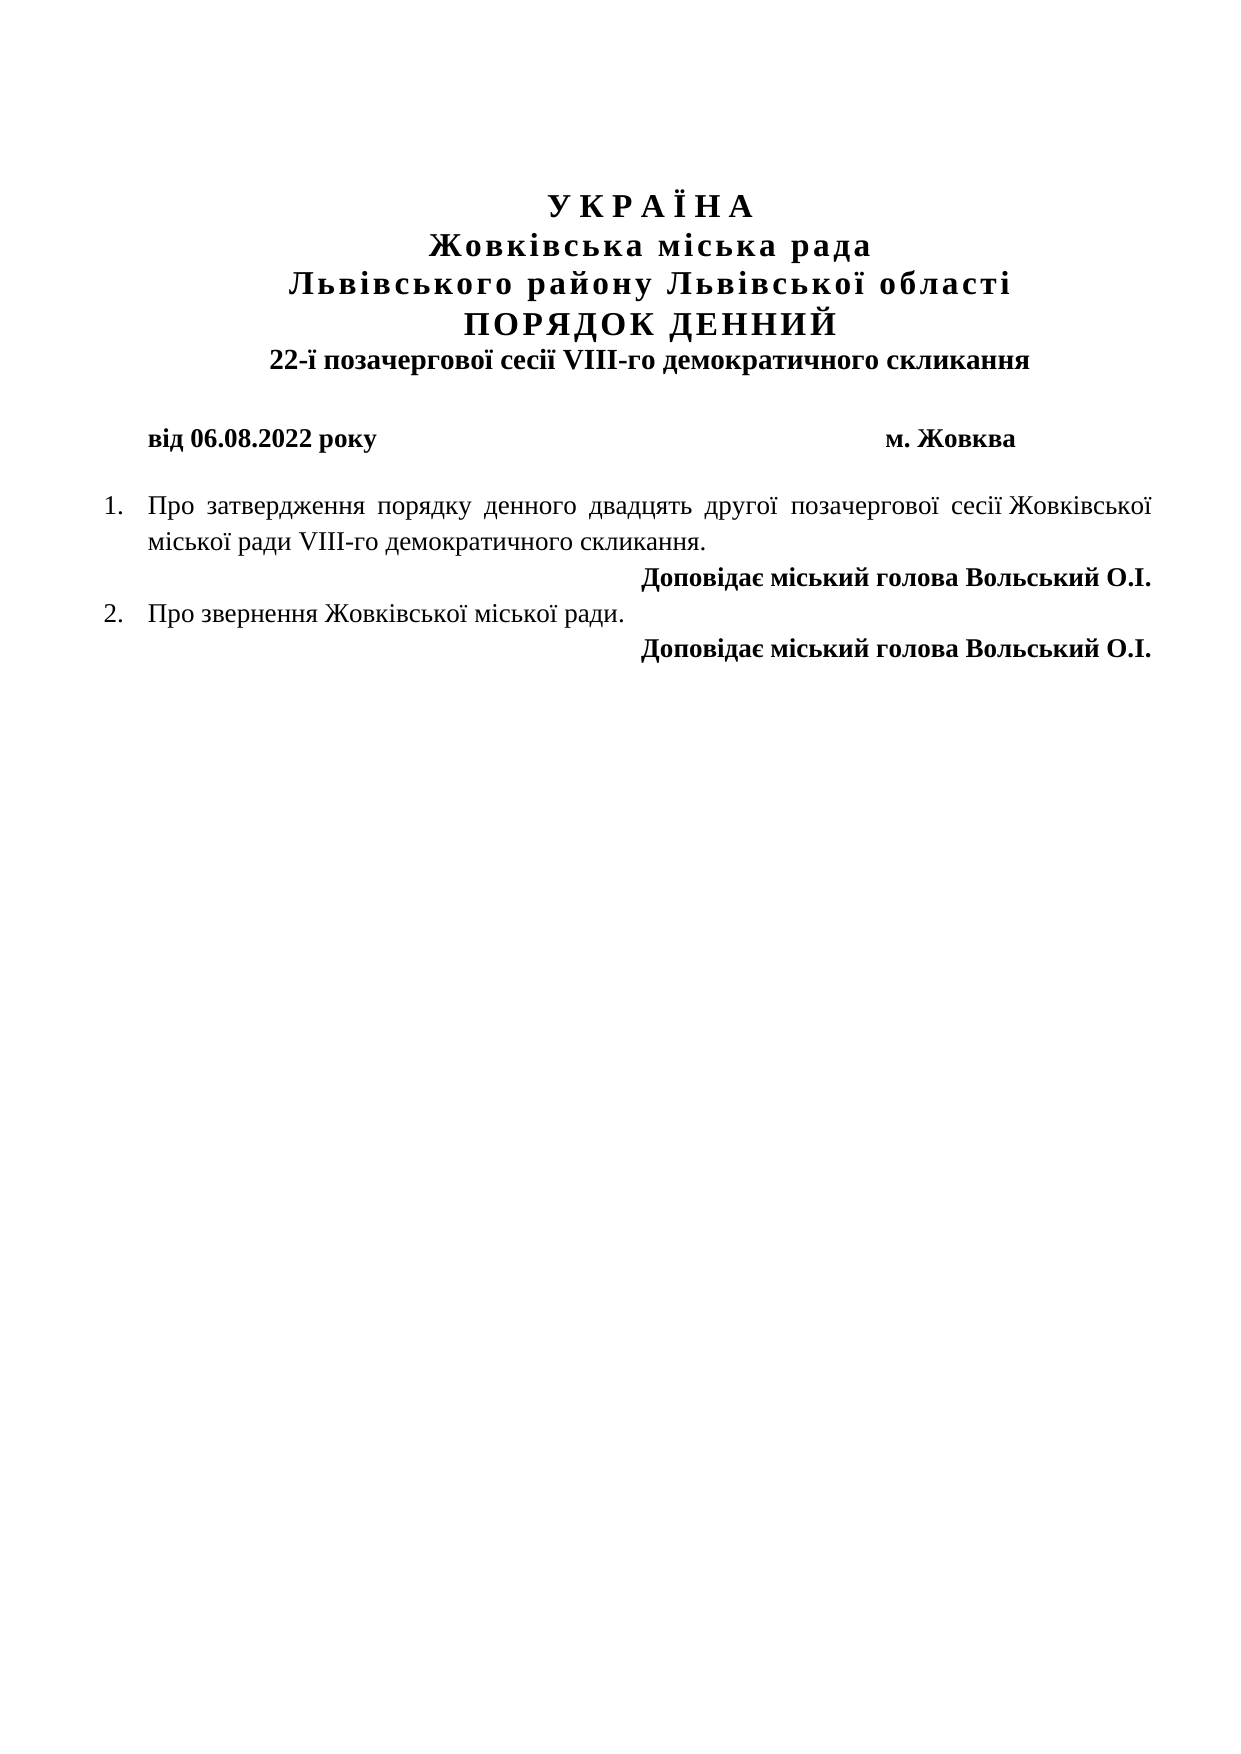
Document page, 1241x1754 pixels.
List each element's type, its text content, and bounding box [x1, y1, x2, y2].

subtitle Жовківська міська рада [148, 225, 1152, 263]
list Про затвердження порядку денного двадцять другої позачергової сесії Жовківської міської ради VІІІ-го демократичного скликання. [103, 489, 1152, 556]
subtitle 22-ї позачергової сесії VIІІ-го демократичного скликання [148, 342, 1152, 376]
subtitle ПОРЯДОК ДЕННИЙ [148, 304, 1152, 342]
list Доповідає міський голова Вольський О.І. [148, 561, 1152, 592]
list Про звернення Жовківської міської ради. [103, 597, 1152, 628]
list Доповідає міський голова Вольський О.І. [259, 632, 1152, 663]
subtitle Львівського району Львівської області [148, 263, 1152, 302]
list від 06.08.2022 року м. Жовква [148, 423, 1152, 454]
list У К Р А Ї Н А [148, 187, 1152, 225]
